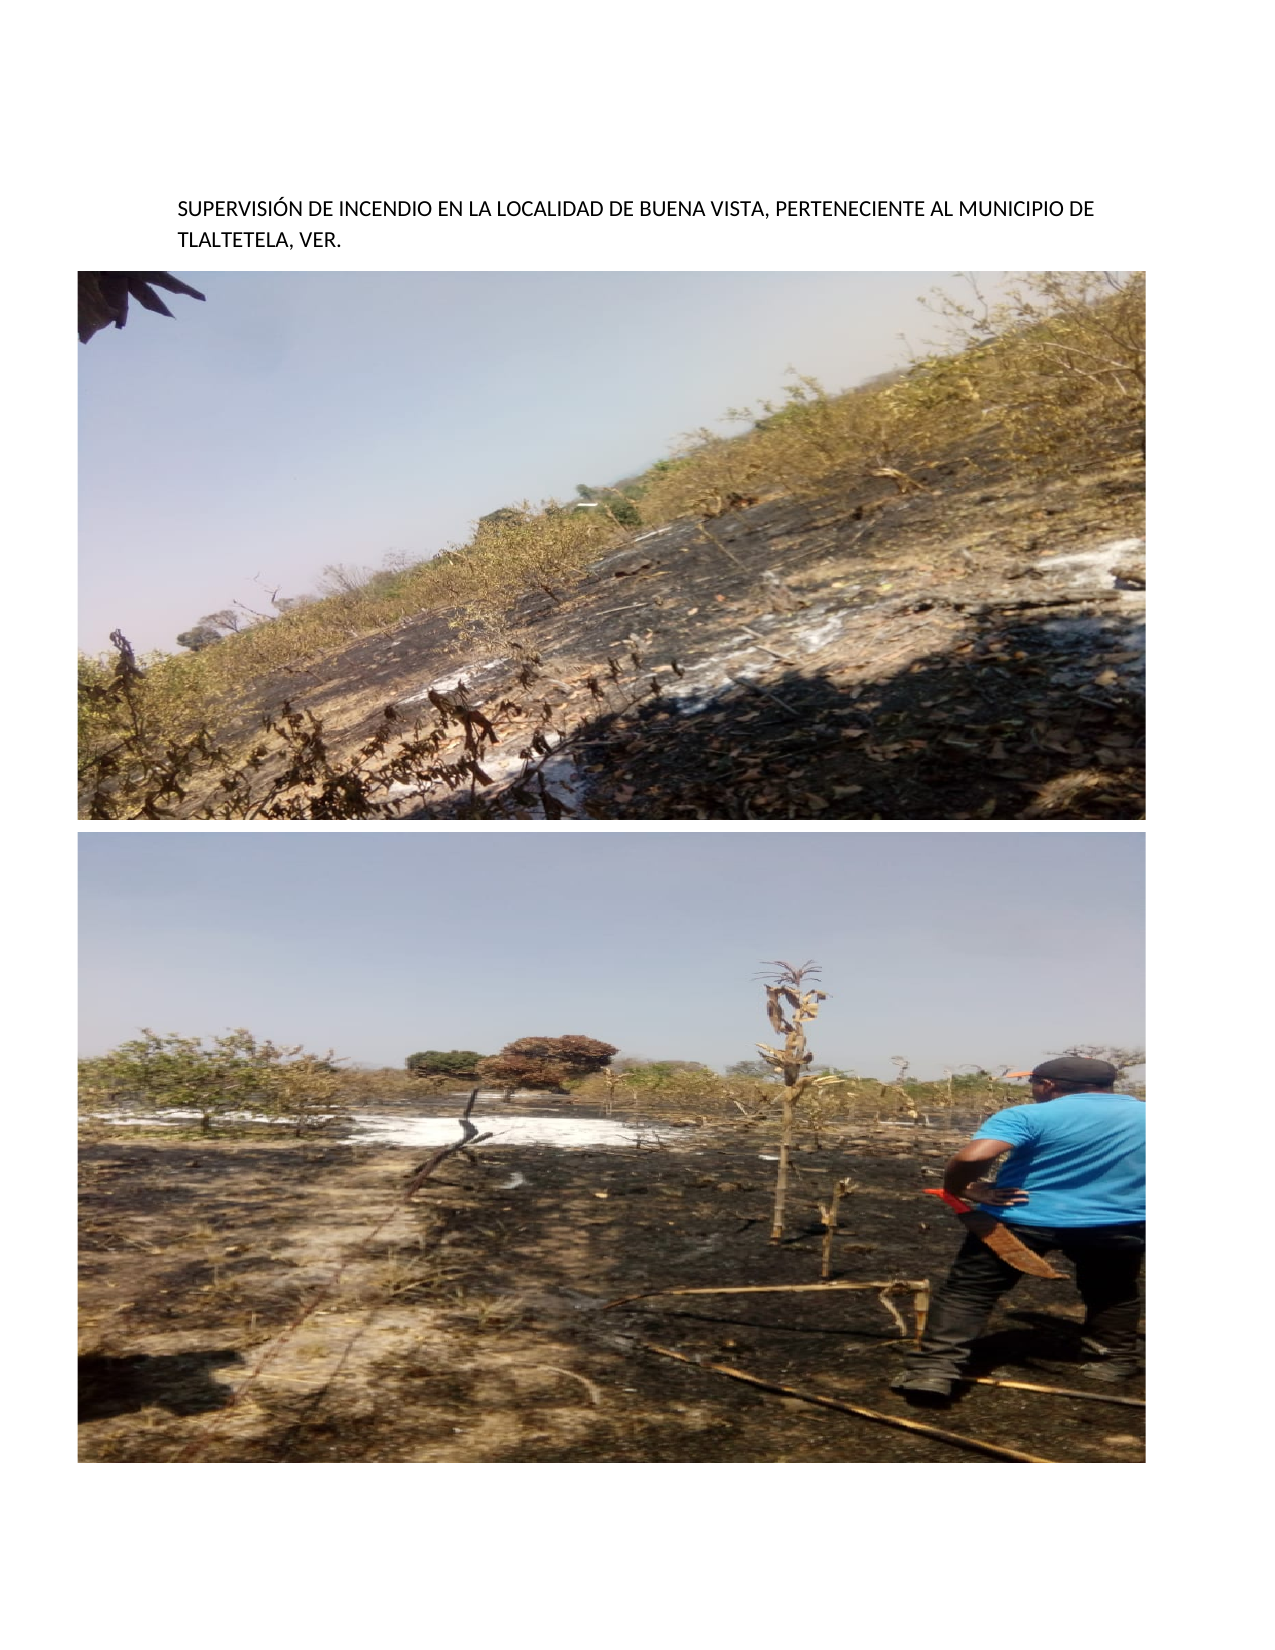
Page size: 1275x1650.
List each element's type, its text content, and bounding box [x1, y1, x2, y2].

text SUPERVISIÓN DE INCENDIO EN LA LOCALIDAD DE BUENA VISTA, PERTENECIENTE AL MUNICIPIO DE TLALTETELA, VER. [177, 194, 1098, 253]
picture [77, 271, 1146, 820]
picture [77, 832, 1146, 1463]
